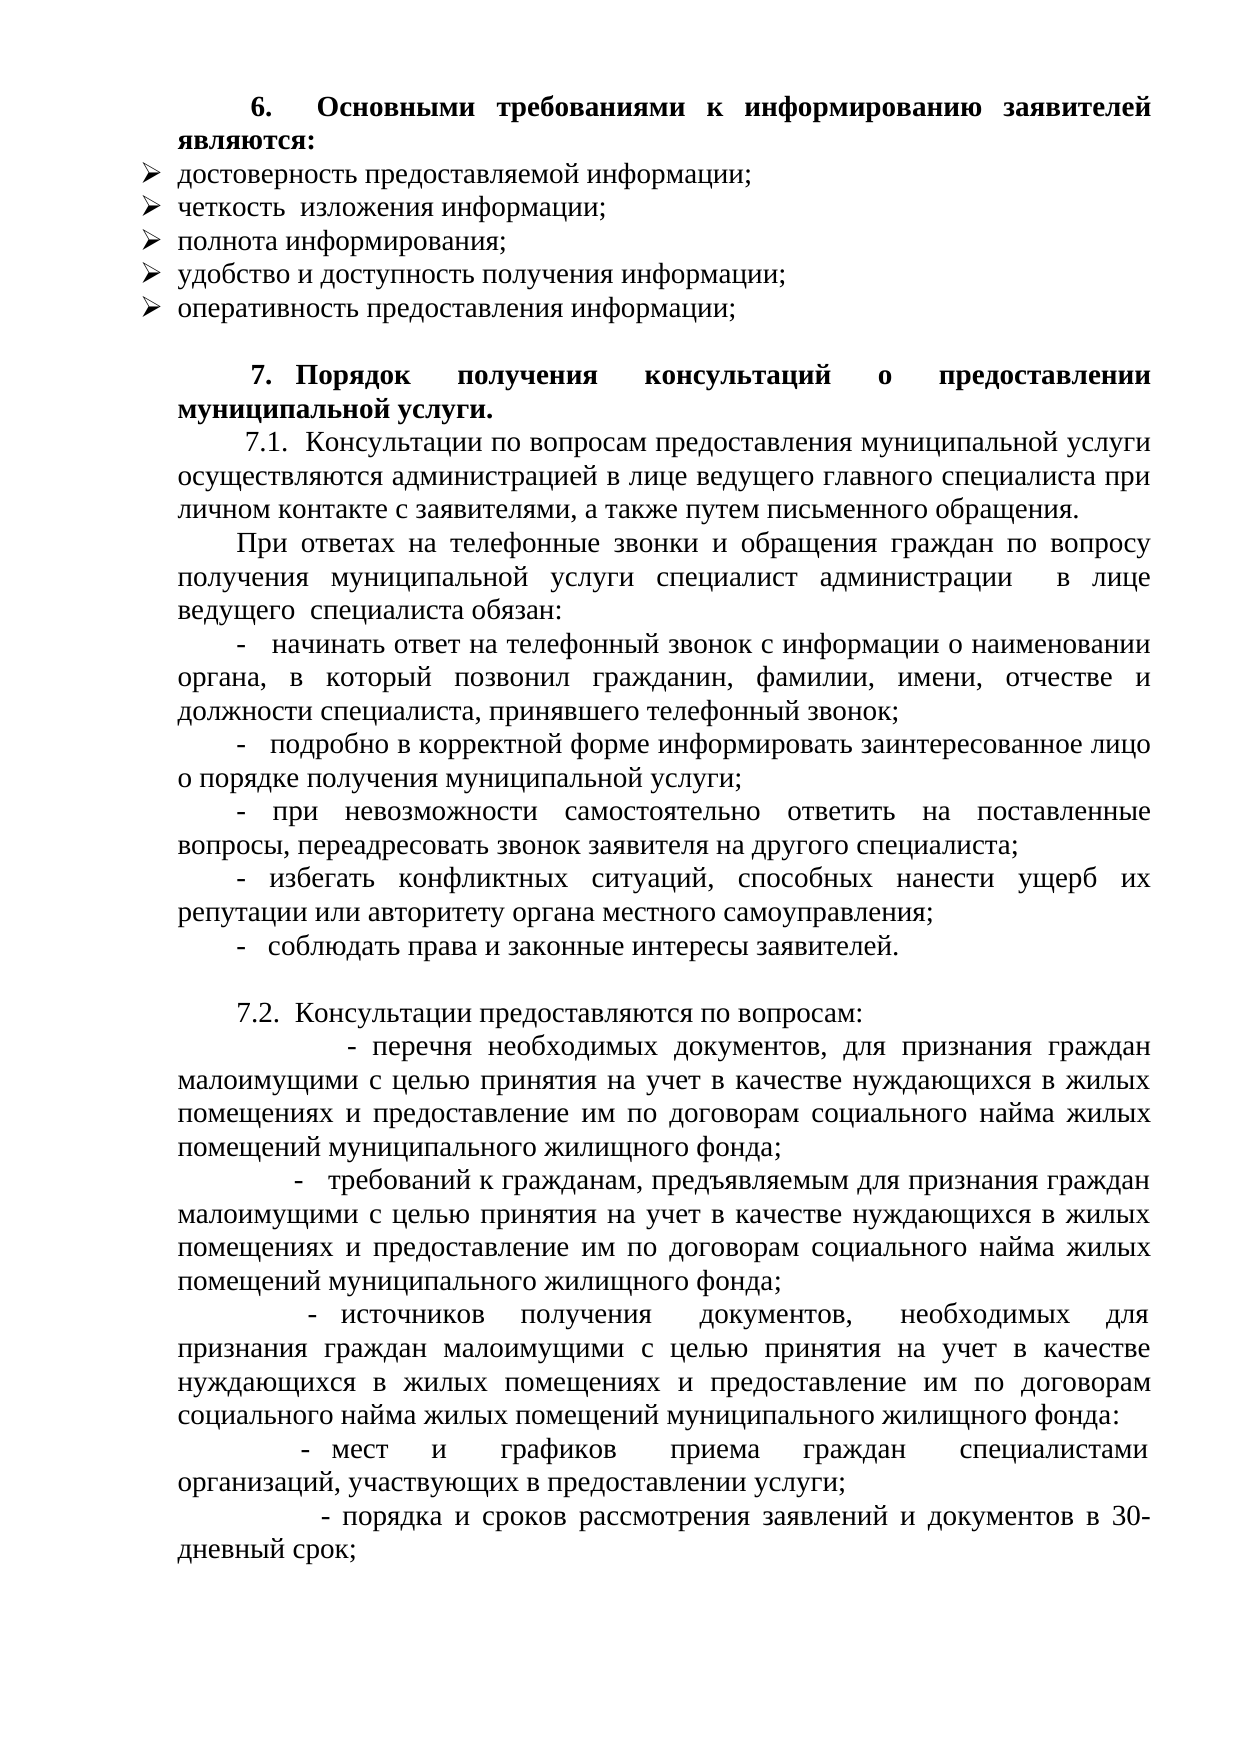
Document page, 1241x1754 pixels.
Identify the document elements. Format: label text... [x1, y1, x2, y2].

list удобство и доступность получения информации; [140, 257, 1152, 290]
list достоверность предоставляемой информации; [140, 156, 1152, 189]
list четкость изложения информации; [140, 189, 1152, 223]
text - начинать ответ на телефонный звонок с информации о наименовании органа, в который позвонил гражданин, фамилии, имени, отчестве и должности специалиста, принявшего телефонный звонок; [177, 626, 1152, 726]
list Порядок получения консультаций о предоставлении муниципальной услуги. [177, 357, 1152, 424]
text - требований к гражданам, предъявляемым для признания граждан малоимущими с целью принятия на учет в качестве нуждающихся в жилых помещениях и предоставление им по договорам социального найма жилых помещений муниципального жилищного фонда; [177, 1162, 1152, 1297]
list оперативность предоставления информации; [140, 290, 1152, 324]
text - источников получения документов, необходимых для признания граждан малоимущими с целью принятия на учет в качестве нуждающихся в жилых помещениях и предоставление им по договорам социального найма жилых помещений муниципального жилищного фонда: [177, 1297, 1152, 1431]
text - избегать конфликтных ситуаций, способных нанести ущерб их репутации или авторитету органа местного самоуправления; [177, 861, 1152, 928]
text - мест и графиков приема граждан специалистами организаций, участвующих в предоставлении услуги; [177, 1431, 1152, 1498]
text При ответах на телефонные звонки и обращения граждан по вопросу получения муниципальной услуги специалист администрации в лице ведущего специалиста обязан: [177, 525, 1152, 626]
list полнота информирования; [140, 223, 1152, 257]
text - перечня необходимых документов, для признания граждан малоимущими с целью принятия на учет в качестве нуждающихся в жилых помещениях и предоставление им по договорам социального найма жилых помещений муниципального жилищного фонда; [177, 1028, 1152, 1162]
text - при невозможности самостоятельно ответить на поставленные вопросы, переадресовать звонок заявителя на другого специалиста; [177, 793, 1152, 861]
text 7.2. Консультации предоставляются по вопросам: [177, 995, 1152, 1028]
text - порядка и сроков рассмотрения заявлений и документов в 30-дневный срок; [177, 1498, 1152, 1565]
list Основными требованиями к информированию заявителей являются: [177, 89, 1152, 156]
text 7.1. Консультации по вопросам предоставления муниципальной услуги осуществляются администрацией в лице ведущего главного специалиста при личном контакте с заявителями, а также путем письменного обращения. [177, 424, 1152, 525]
text - соблюдать права и законные интересы заявителей. [177, 928, 1152, 961]
text - подробно в корректной форме информировать заинтересованное лицо о порядке получения муниципальной услуги; [177, 726, 1152, 793]
